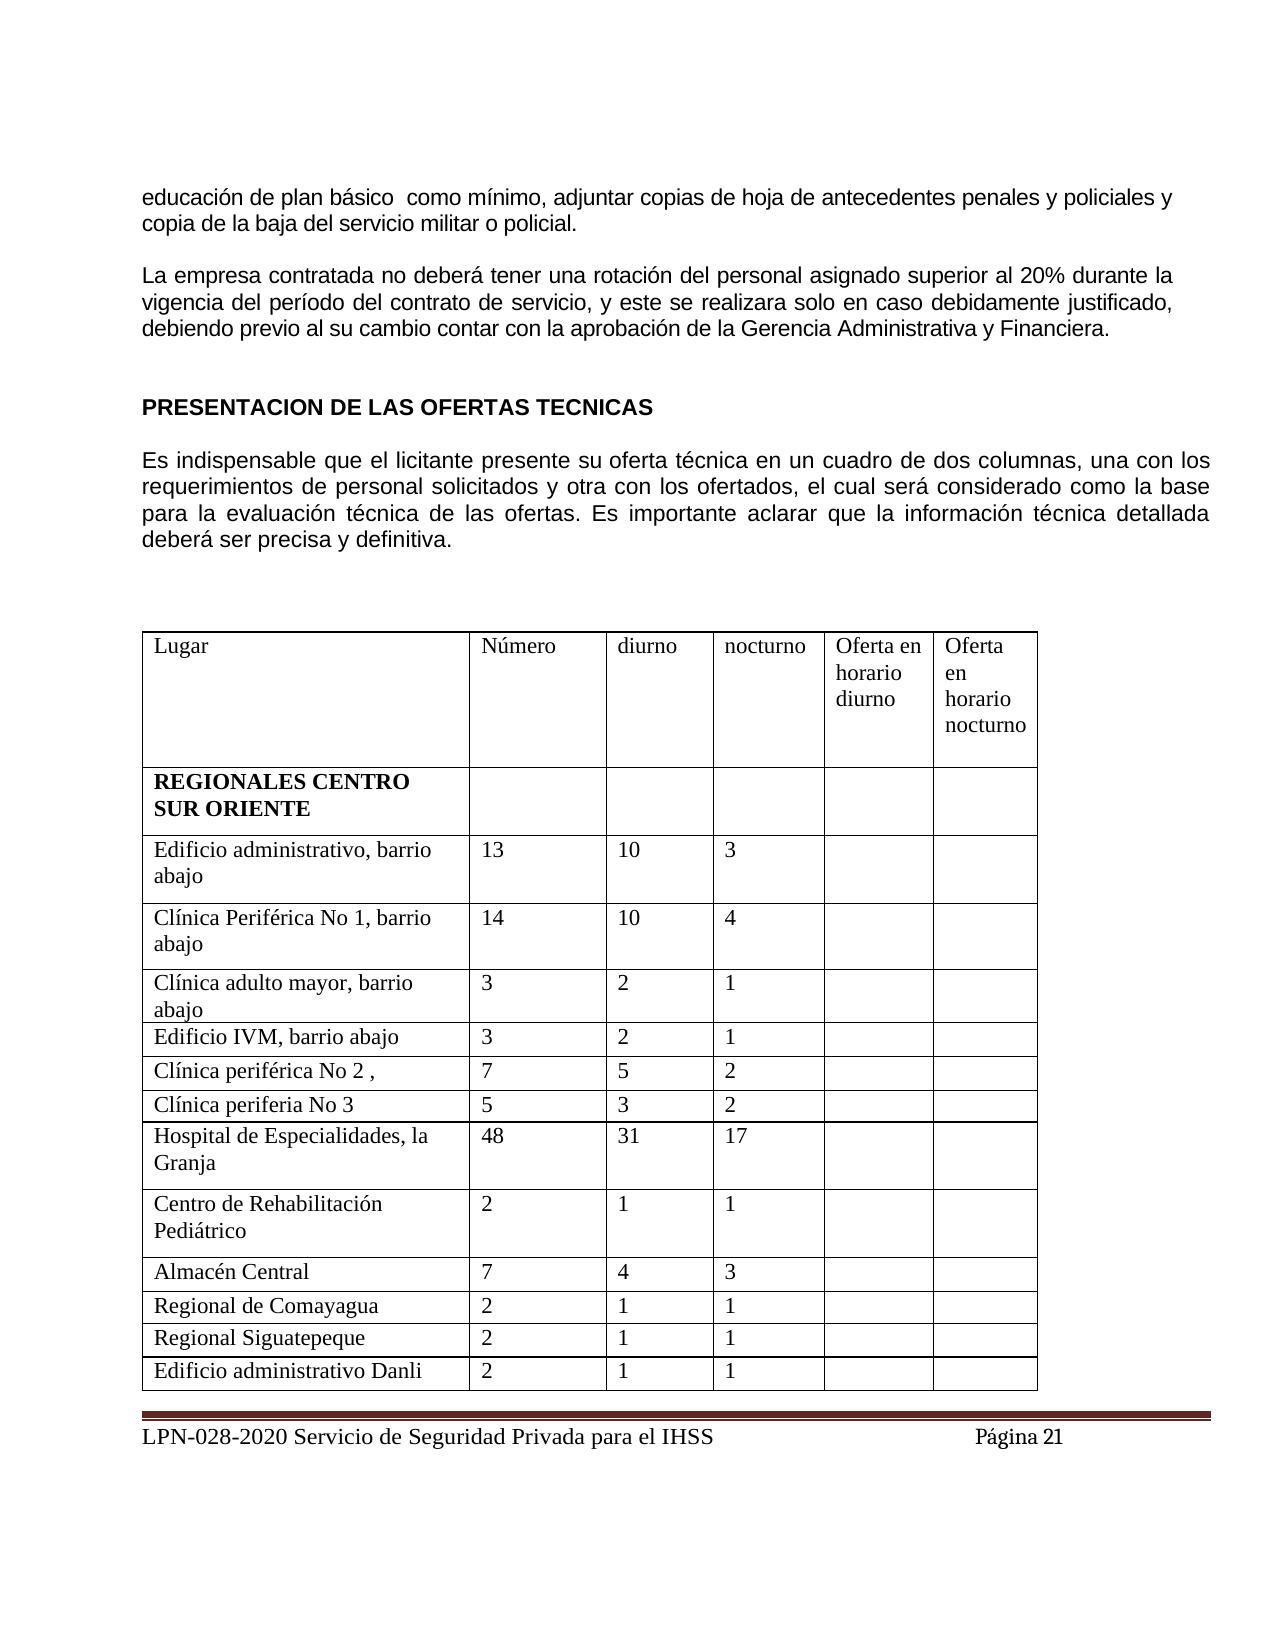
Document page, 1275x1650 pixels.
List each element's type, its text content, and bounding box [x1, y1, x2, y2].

table_cell [825, 1292, 933, 1322]
table_cell 3 [607, 1091, 713, 1121]
table_cell 10 [607, 836, 713, 903]
table_cell 1 [714, 1190, 824, 1257]
table_cell 2 [607, 1023, 713, 1056]
table_cell [825, 768, 933, 835]
table_cell [825, 1190, 933, 1257]
table_cell 13 [470, 836, 606, 903]
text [142, 183, 1174, 236]
table_cell 4 [607, 1258, 713, 1291]
table_cell [825, 1358, 933, 1390]
table_cell 2 [714, 1057, 824, 1090]
table_cell 17 [714, 1123, 824, 1189]
table_header Lugar [143, 633, 469, 767]
table_cell 1 [607, 1292, 713, 1322]
table_cell 1 [714, 1324, 824, 1356]
table_cell 4 [714, 904, 824, 968]
table_header Oferta en horario diurno [825, 633, 933, 767]
table_cell Regional de Comayagua [143, 1292, 469, 1322]
text La empresa contratada no deberá tener una rotación del personal asignado superior al 20% durante la vigencia del período del contrato de servicio, y este se realizara solo en caso debidamente justificado, debiendo previo al su cambio contar con la aprobación de la Gerencia Administrativa y Financiera. [142, 262, 1174, 342]
table_cell 2 [714, 1091, 824, 1121]
table_cell 3 [470, 1023, 606, 1056]
table_header nocturno [714, 633, 824, 767]
table_header Oferta en horario nocturno [934, 633, 1037, 767]
table_cell [825, 1057, 933, 1090]
table_cell [714, 768, 824, 835]
table_cell [825, 836, 933, 903]
table_cell Hospital de Especialidades, la Granja [143, 1123, 469, 1189]
table_cell [825, 904, 933, 968]
table_header diurno [607, 633, 713, 767]
table_cell 1 [714, 1023, 824, 1056]
table_cell Almacén Central [143, 1258, 469, 1291]
table_cell 3 [714, 836, 824, 903]
table_cell 2 [607, 970, 713, 1022]
table_cell [934, 1123, 1037, 1189]
table_cell [934, 1258, 1037, 1291]
table_cell 3 [714, 1258, 824, 1291]
table_cell 1 [607, 1190, 713, 1257]
table_cell 48 [470, 1123, 606, 1189]
table_cell 7 [470, 1057, 606, 1090]
table_cell [825, 1258, 933, 1291]
table_cell [934, 1091, 1037, 1121]
table_cell 1 [607, 1358, 713, 1390]
table_cell Edificio administrativo Danli [143, 1358, 469, 1390]
table_cell [825, 1023, 933, 1056]
table_cell 7 [470, 1258, 606, 1291]
table_cell [934, 768, 1037, 835]
table_cell Edificio IVM, barrio abajo [143, 1023, 469, 1056]
table_cell [825, 970, 933, 1022]
table_cell 31 [607, 1123, 713, 1189]
table_cell 1 [714, 1292, 824, 1322]
table_cell [607, 768, 713, 835]
table_cell [934, 1023, 1037, 1056]
table_cell 1 [714, 970, 824, 1022]
text Es indispensable que el licitante presente su oferta técnica en un cuadro de dos columnas, una con los requerimientos de personal solicitados y otra con los ofertados, el cual será considerado como la base para la evaluación técnica de las ofertas. Es importante aclarar que la información técnica detallada deberá ser precisa y definitiva. [142, 447, 1211, 552]
table_cell 10 [607, 904, 713, 968]
table_cell [825, 1324, 933, 1356]
table_cell [934, 1324, 1037, 1356]
table_cell [934, 1292, 1037, 1322]
table_cell [934, 836, 1037, 903]
table_cell [470, 768, 606, 835]
text PRESENTACION DE LAS OFERTAS TECNICAS [142, 394, 1211, 421]
table_cell 5 [470, 1091, 606, 1121]
table_cell REGIONALES CENTRO SUR ORIENTE [143, 768, 469, 835]
table_cell Clínica adulto mayor, barrio abajo [143, 970, 469, 1022]
table_cell 14 [470, 904, 606, 968]
table_cell 5 [607, 1057, 713, 1090]
table_header Número [470, 633, 606, 767]
table_cell 2 [470, 1358, 606, 1390]
table_cell 1 [714, 1358, 824, 1390]
table_cell [934, 1057, 1037, 1090]
table_cell Regional Siguatepeque [143, 1324, 469, 1356]
table_cell [825, 1123, 933, 1189]
table_cell Clínica Periférica No 1, barrio abajo [143, 904, 469, 968]
table_cell [934, 1358, 1037, 1390]
table_cell Clínica periférica No 2 , [143, 1057, 469, 1090]
table_cell 2 [470, 1324, 606, 1356]
table_cell Clínica periferia No 3 [143, 1091, 469, 1121]
table_cell [934, 970, 1037, 1022]
table_cell [934, 904, 1037, 968]
table_cell 3 [470, 970, 606, 1022]
table_cell [825, 1091, 933, 1121]
table_cell 2 [470, 1190, 606, 1257]
table_cell Centro de Rehabilitación Pediátrico [143, 1190, 469, 1257]
table_cell 2 [470, 1292, 606, 1322]
table_cell 1 [607, 1324, 713, 1356]
table_cell Edificio administrativo, barrio abajo [143, 836, 469, 903]
table_cell [934, 1190, 1037, 1257]
